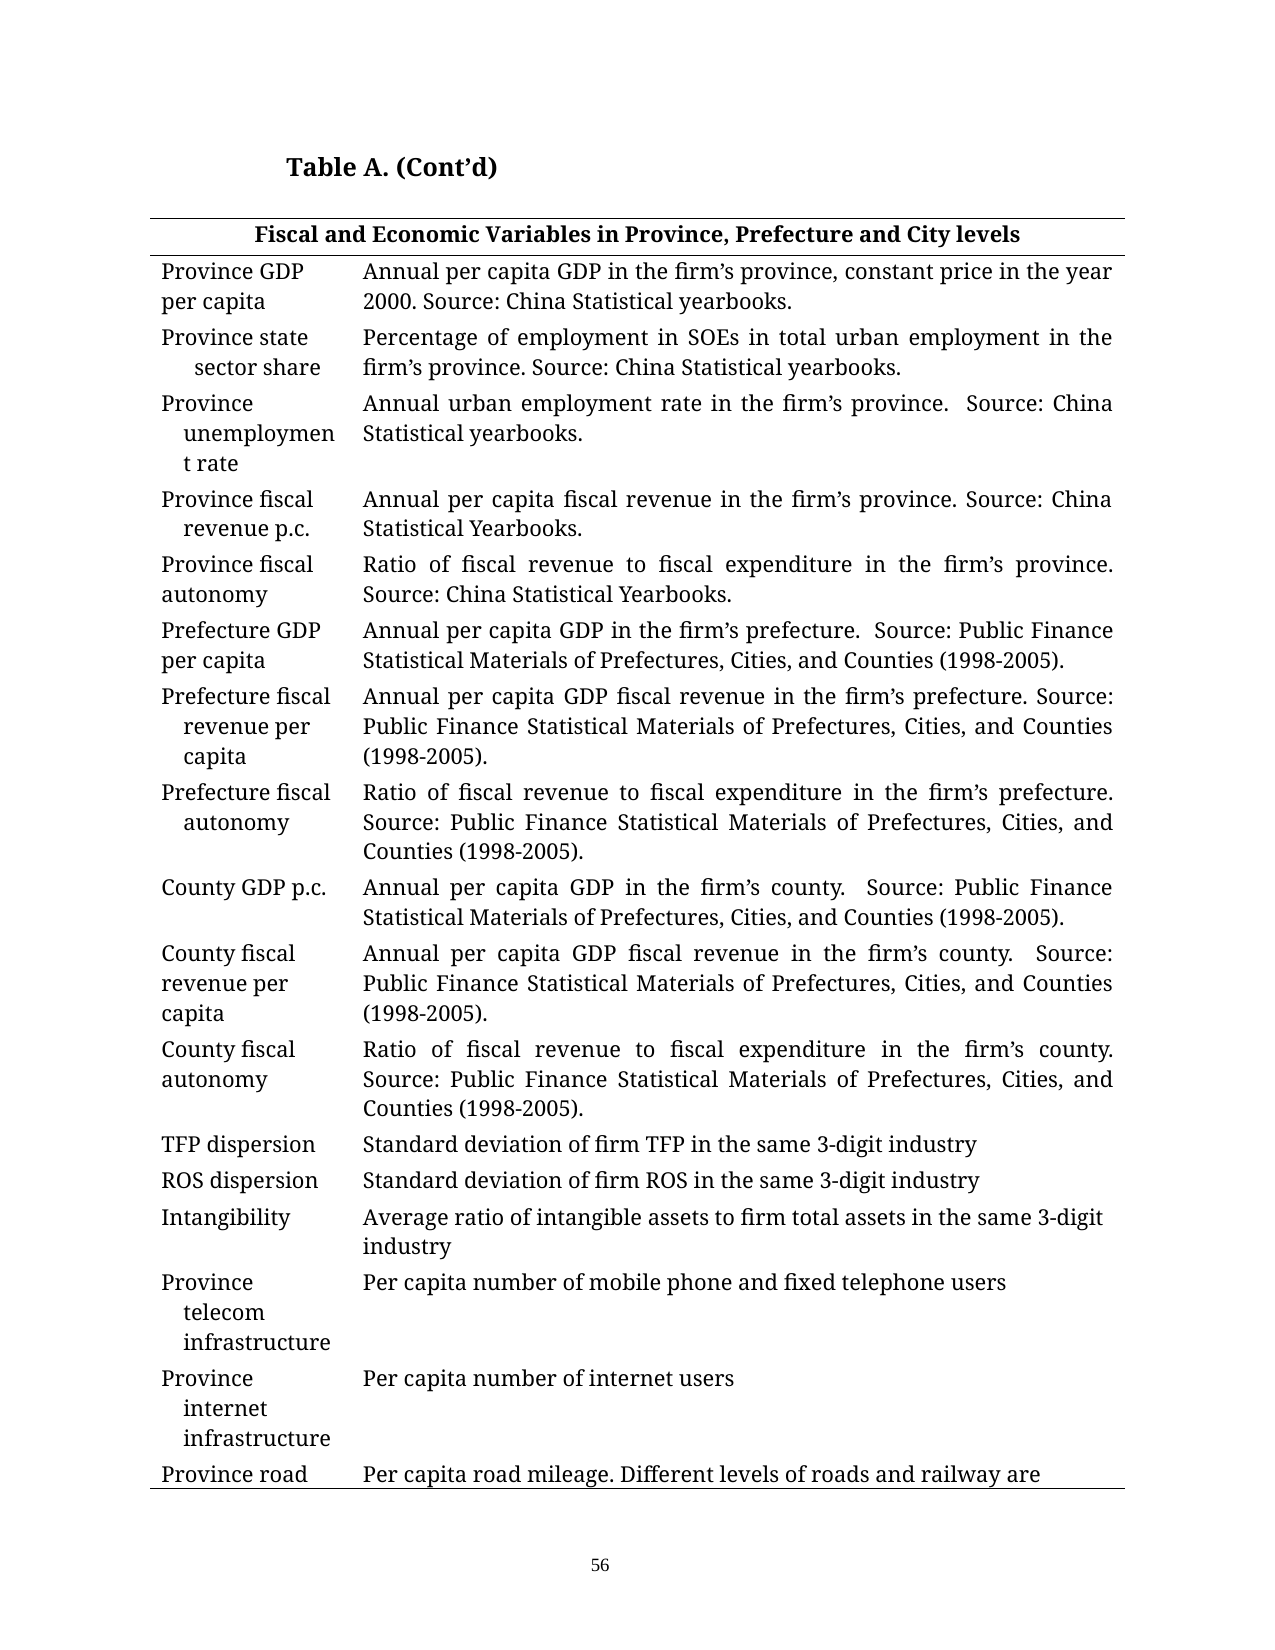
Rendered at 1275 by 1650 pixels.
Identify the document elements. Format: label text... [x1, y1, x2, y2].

table_cell Province state sector share [150, 322, 351, 388]
table_cell County fiscal autonomy [150, 1034, 351, 1129]
table_cell Annual urban employment rate in the firm’s province. Source: China Statistical yearbooks. [351, 388, 1125, 483]
table_cell Province telecom infrastructure [150, 1267, 351, 1363]
table_cell County GDP p.c. [150, 872, 351, 938]
table_cell Prefecture fiscal autonomy [150, 777, 351, 872]
table_cell Province fiscal revenue p.c. [150, 484, 351, 549]
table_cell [351, 1459, 1125, 1488]
table_cell Per capita number of mobile phone and fixed telephone users [351, 1267, 1125, 1363]
table_cell Ratio of fiscal revenue to fiscal expenditure in the firm’s prefecture. Source: Public Finance Statistical Materials of Prefectures, Cities, and Counties (1998-2005). [351, 777, 1125, 872]
table_cell Province fiscal autonomy [150, 549, 351, 615]
table_cell Province GDP per capita [150, 256, 351, 322]
table_cell County fiscal revenue per capita [150, 938, 351, 1034]
table_cell Annual per capita fiscal revenue in the firm’s province. Source: China Statistical Yearbooks. [351, 484, 1125, 549]
table_cell Prefecture GDP per capita [150, 615, 351, 681]
table_cell Standard deviation of firm ROS in the same 3-digit industry [351, 1165, 1125, 1201]
table_cell Prefecture fiscal revenue per capita [150, 681, 351, 777]
table_cell Ratio of fiscal revenue to fiscal expenditure in the firm’s province. Source: China Statistical Yearbooks. [351, 549, 1125, 615]
table_cell Annual per capita GDP in the firm’s province, constant price in the year 2000. Source: China Statistical yearbooks. [351, 256, 1125, 322]
table_cell Province internet infrastructure [150, 1363, 351, 1458]
table_cell Percentage of employment in SOEs in total urban employment in the firm’s province. Source: China Statistical yearbooks. [351, 322, 1125, 388]
table_cell TFP dispersion [150, 1129, 351, 1165]
table_cell Annual per capita GDP in the firm’s county. Source: Public Finance Statistical Materials of Prefectures, Cities, and Counties (1998-2005). [351, 872, 1125, 938]
table_cell Standard deviation of firm TFP in the same 3-digit industry [351, 1129, 1125, 1165]
table_cell Per capita number of internet users [351, 1363, 1125, 1458]
table_cell Average ratio of intangible assets to firm total assets in the same 3-digit industry [351, 1201, 1125, 1267]
text Table A. (Cont’d) [150, 150, 1125, 184]
table_cell Province unemployment rate [150, 388, 351, 483]
table_cell Annual per capita GDP in the firm’s prefecture. Source: Public Finance Statistical Materials of Prefectures, Cities, and Counties (1998-2005). [351, 615, 1125, 681]
table_cell Annual per capita GDP fiscal revenue in the firm’s prefecture. Source: Public Finance Statistical Materials of Prefectures, Cities, and Counties (1998-2005). [351, 681, 1125, 777]
table_header Fiscal and Economic Variables in Province, Prefecture and City levels [150, 219, 1125, 255]
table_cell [150, 1459, 351, 1488]
table_cell Annual per capita GDP fiscal revenue in the firm’s county. Source: Public Finance Statistical Materials of Prefectures, Cities, and Counties (1998-2005). [351, 938, 1125, 1034]
table_cell Intangibility [150, 1201, 351, 1267]
table_cell Ratio of fiscal revenue to fiscal expenditure in the firm’s county. Source: Public Finance Statistical Materials of Prefectures, Cities, and Counties (1998-2005). [351, 1034, 1125, 1129]
table_cell ROS dispersion [150, 1165, 351, 1201]
